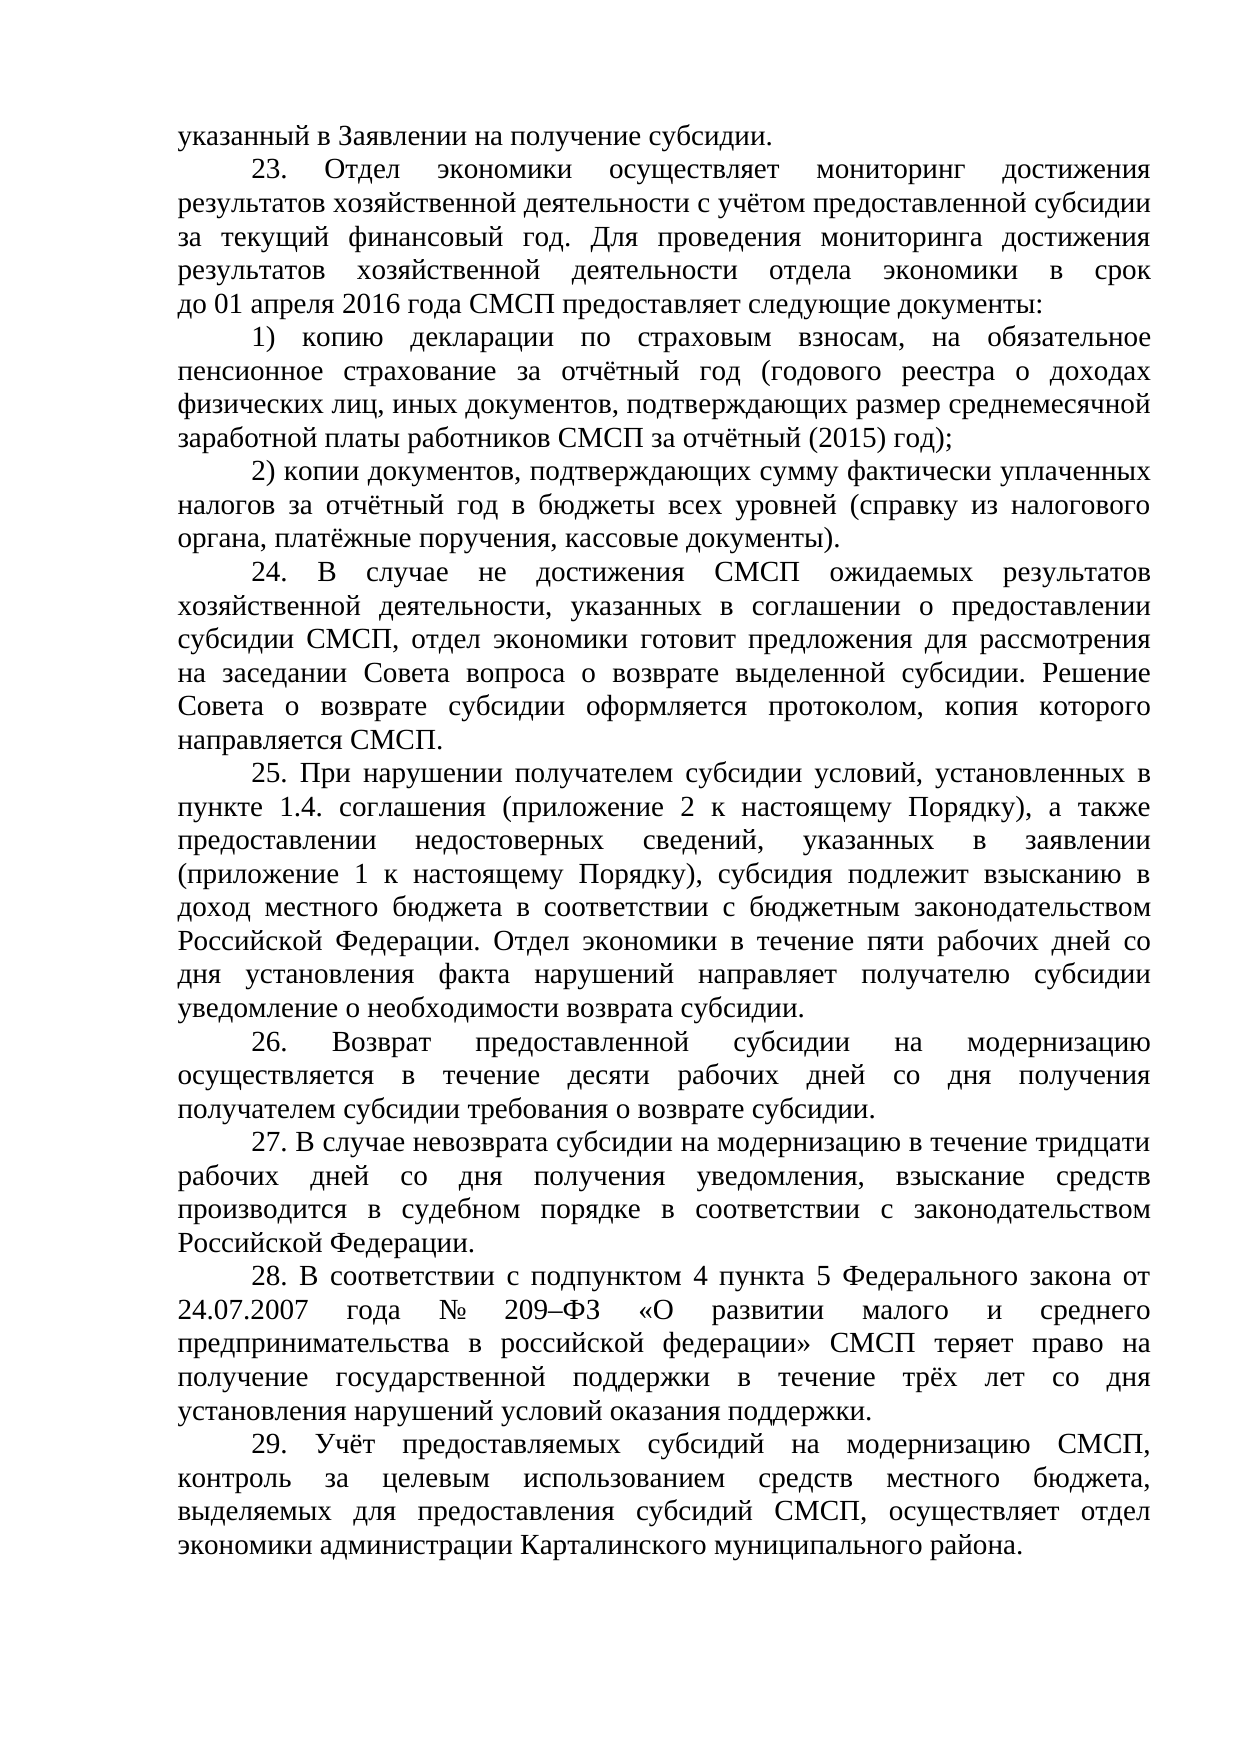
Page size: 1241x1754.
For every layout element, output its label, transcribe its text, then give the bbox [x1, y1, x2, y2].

text 25. При нарушении получателем субсидии условий, установленных в пункте 1.4. соглашения (приложение 2 к настоящему Порядку), а также предоставлении недостоверных сведений, указанных в заявлении (приложение 1 к настоящему Порядку), субсидия подлежит взысканию в доход местного бюджета в соответствии с бюджетным законодательством Российской Федерации. Отдел экономики в течение пяти рабочих дней со дня установления факта нарушений направляет получателю субсидии уведомление о необходимости возврата субсидии. [177, 755, 1152, 1024]
text 2) копии документов, подтверждающих сумму фактически уплаченных налогов за отчётный год в бюджеты всех уровней (справку из налогового органа, платёжные поручения, кассовые документы). [177, 453, 1152, 554]
text 23. Отдел экономики осуществляет мониторинг достижения результатов хозяйственной деятельности с учётом предоставленной субсидии за текущий финансовый год. Для проведения мониторинга достижения результатов хозяйственной деятельности отдела экономики в срок до 01 апреля 2016 года СМСП предоставляет следующие документы: [177, 152, 1152, 319]
text 1) копию декларации по страховым взносам, на обязательное пенсионное страхование за отчётный год (годового реестра о доходах физических лиц, иных документов, подтверждающих размер среднемесячной заработной платы работников СМСП за отчётный (2015) год); [177, 319, 1152, 453]
text 27. В случае невозврата субсидии на модернизацию в течение тридцати рабочих дней со дня получения уведомления, взыскание средств производится в судебном порядке в соответствии с законодательством Российской Федерации. [177, 1124, 1152, 1258]
text 28. В соответствии с подпунктом 4 пункта 5 Федерального закона от 24.07.2007 года № 209–ФЗ «О развитии малого и среднего предпринимательства в российской федерации» СМСП теряет право на получение государственной поддержки в течение трёх лет со дня установления нарушений условий оказания поддержки. [177, 1258, 1152, 1426]
text 26. Возврат предоставленной субсидии на модернизацию осуществляется в течение десяти рабочих дней со дня получения получателем субсидии требования о возврате субсидии. [177, 1024, 1152, 1124]
text 24. В случае не достижения СМСП ожидаемых результатов хозяйственной деятельности, указанных в соглашении о предоставлении субсидии СМСП, отдел экономики готовит предложения для рассмотрения на заседании Совета вопроса о возврате выделенной субсидии. Решение Совета о возврате субсидии оформляется протоколом, копия которого направляется СМСП. [177, 554, 1152, 755]
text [177, 118, 1152, 152]
text 29. Учёт предоставляемых субсидий на модернизацию СМСП, контроль за целевым использованием средств местного бюджета, выделяемых для предоставления субсидий СМСП, осуществляет отдел экономики администрации Карталинского муниципального района. [177, 1426, 1152, 1560]
